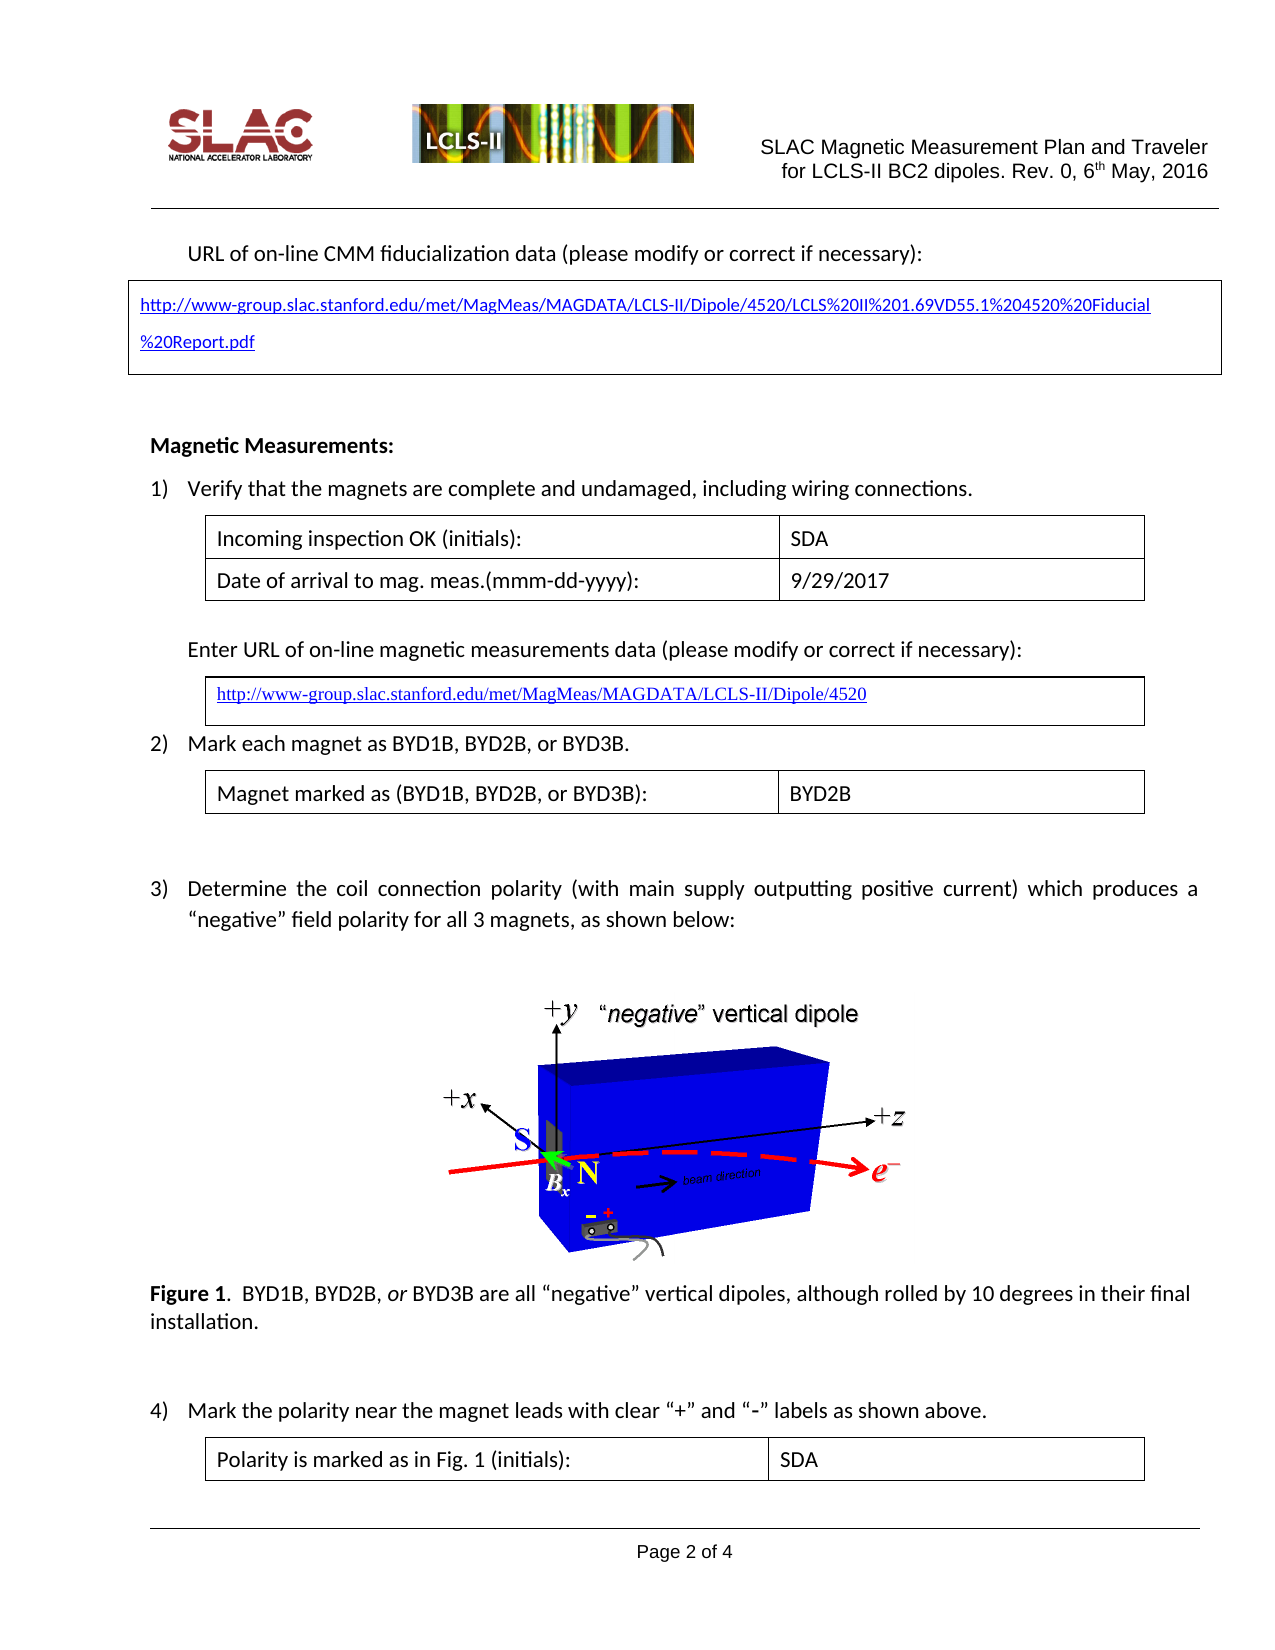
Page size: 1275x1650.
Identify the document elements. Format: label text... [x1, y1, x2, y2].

list Mark each magnet as BYD1B, BYD2B, or BYD3B. [150, 726, 1200, 757]
list Mark the polarity near the magnet leads with clear “+” and “” labels as shown above. [150, 1393, 1200, 1424]
picture [412, 104, 694, 163]
list Determine the coil connection polarity (with main supply outputting positive current) which produces a “negative” field polarity for all 3 magnets, as shown below: [150, 872, 1200, 934]
text Magnetic Measurements: [150, 431, 1200, 459]
table_cell Date of arrival to mag. meas.(mmm-dd-yyyy): [206, 559, 779, 600]
table_header http://www-group.slac.stanford.edu/met/MagMeas/MAGDATA/LCLS-II/Dipole/4520 [206, 678, 1144, 725]
text Enter URL of on-line magnetic measurements data (please modify or correct if necessary): [187, 633, 1200, 664]
picture [162, 90, 319, 178]
table_header BYD2B [779, 771, 1144, 813]
list Verify that the magnets are complete and undamaged, including wiring connections. [150, 471, 1200, 502]
table_header Incoming inspection OK (initials): [206, 516, 779, 558]
table_header SDA [769, 1438, 1144, 1479]
text Figure 1. BYD1B, BYD2B, or BYD3B are all “negative” vertical dipoles, although rolled by 10 degrees in their final installation. [150, 1279, 1200, 1335]
table_cell 9/29/2017 [780, 559, 1144, 600]
picture [435, 992, 915, 1264]
text URL of on-line CMM fiducialization data (please modify or correct if necessary): [187, 237, 1200, 268]
table_header SDA [780, 516, 1144, 558]
table_header Magnet marked as (BYD1B, BYD2B, or BYD3B): [206, 771, 778, 813]
table_header Polarity is marked as in Fig. 1 (initials): [206, 1438, 768, 1479]
table_header http://www-group.slac.stanford.edu/met/MagMeas/MAGDATA/LCLS-II/Dipole/4520/LCLS%20II%201.69VD55.1%204520%20Fiducial%20Report.pdf [129, 281, 1221, 374]
